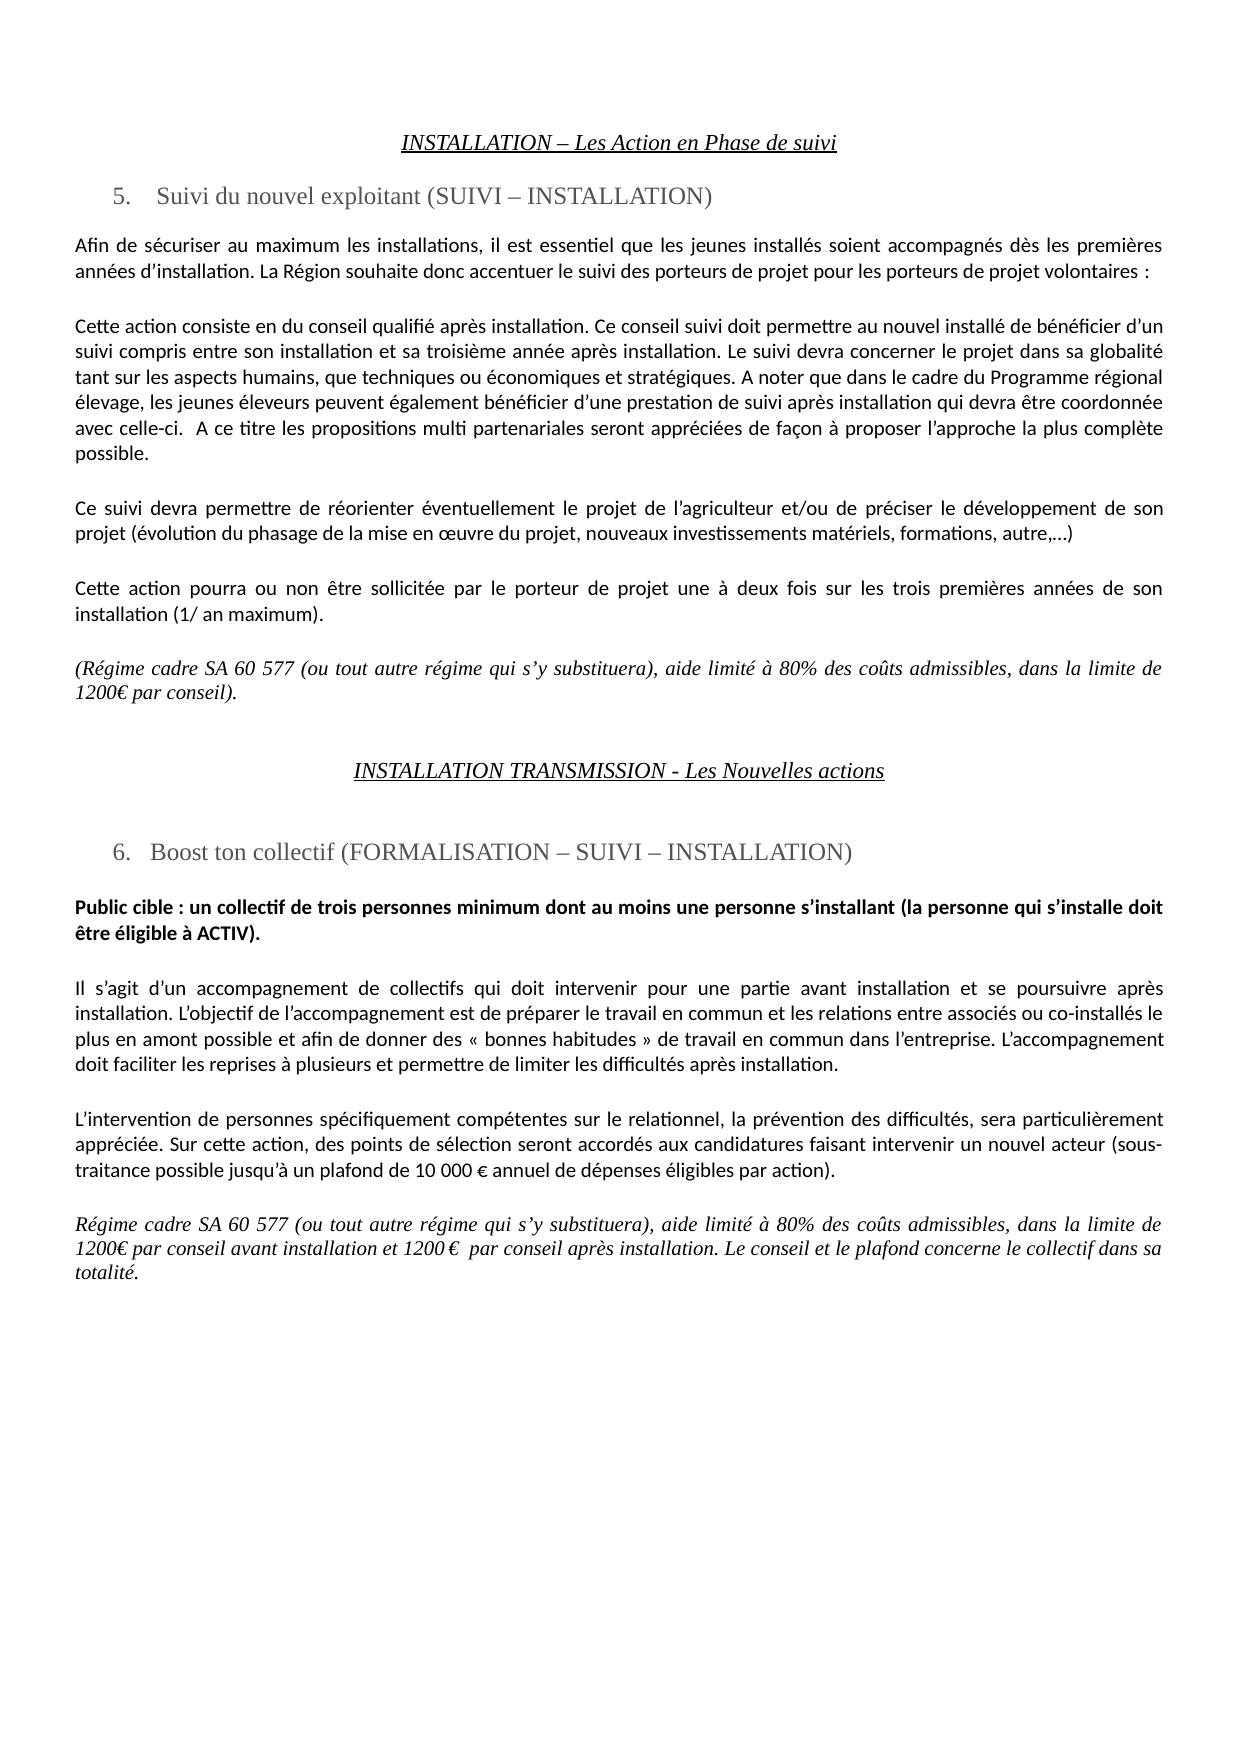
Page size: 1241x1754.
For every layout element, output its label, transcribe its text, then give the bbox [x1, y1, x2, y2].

text Ce suivi devra permettre de réorienter éventuellement le projet de l’agriculteur et/ou de préciser le développement de son projet (évolution du phasage de la mise en œuvre du projet, nouveaux investissements matériels, formations, autre,…) [75, 495, 1165, 546]
text INSTALLATION TRANSMISSION - Les Nouvelles actions [75, 757, 1165, 784]
text L’intervention de personnes spécifiquement compétentes sur le relationnel, la prévention des difficultés, sera particulièrement appréciée. Sur cette action, des points de sélection seront accordés aux candidatures faisant intervenir un nouvel acteur (sous-traitance possible jusqu’à un plafond de 10 000 € annuel de dépenses éligibles par action). [75, 1106, 1165, 1182]
text Cette action pourra ou non être sollicitée par le porteur de projet une à deux fois sur les trois premières années de son installation (1/ an maximum). [75, 575, 1165, 626]
list Suivi du nouvel exploitant (SUIVI – INSTALLATION) [112, 181, 1165, 210]
text Public cible : un collectif de trois personnes minimum dont au moins une personne s’installant (la personne qui s’installe doit être éligible à ACTIV). [75, 894, 1165, 945]
text Afin de sécuriser au maximum les installations, il est essentiel que les jeunes installés soient accompagnés dès les premières années d’installation. La Région souhaite donc accentuer le suivi des porteurs de projet pour les porteurs de projet volontaires : [75, 233, 1165, 283]
text Cette action consiste en du conseil qualifié après installation. Ce conseil suivi doit permettre au nouvel installé de bénéficier d’un suivi compris entre son installation et sa troisième année après installation. Le suivi devra concerner le projet dans sa globalité tant sur les aspects humains, que techniques ou économiques et stratégiques. A noter que dans le cadre du Programme régional élevage, les jeunes éleveurs peuvent également bénéficier d’une prestation de suivi après installation qui devra être coordonnée avec celle-ci. A ce titre les propositions multi partenariales seront appréciées de façon à proposer l’approche la plus complète possible. [75, 313, 1165, 466]
text Régime cadre SA 60 577 (ou tout autre régime qui s’y substituera), aide limité à 80% des coûts admissibles, dans la limite de 1200€ par conseil avant installation et 1200 € par conseil après installation. Le conseil et le plafond concerne le collectif dans sa totalité. [75, 1212, 1165, 1284]
text INSTALLATION – Les Action en Phase de suivi [75, 128, 1165, 155]
text (Régime cadre SA 60 577 (ou tout autre régime qui s’y substituera), aide limité à 80% des coûts admissibles, dans la limite de 1200€ par conseil). [75, 656, 1165, 704]
text Il s’agit d’un accompagnement de collectifs qui doit intervenir pour une partie avant installation et se poursuivre après installation. L’objectif de l’accompagnement est de préparer le travail en commun et les relations entre associés ou co-installés le plus en amont possible et afin de donner des « bonnes habitudes » de travail en commun dans l’entreprise. L’accompagnement doit faciliter les reprises à plusieurs et permettre de limiter les difficultés après installation. [75, 975, 1165, 1077]
list Boost ton collectif (FORMALISATION – SUIVI – INSTALLATION) [112, 837, 1165, 866]
